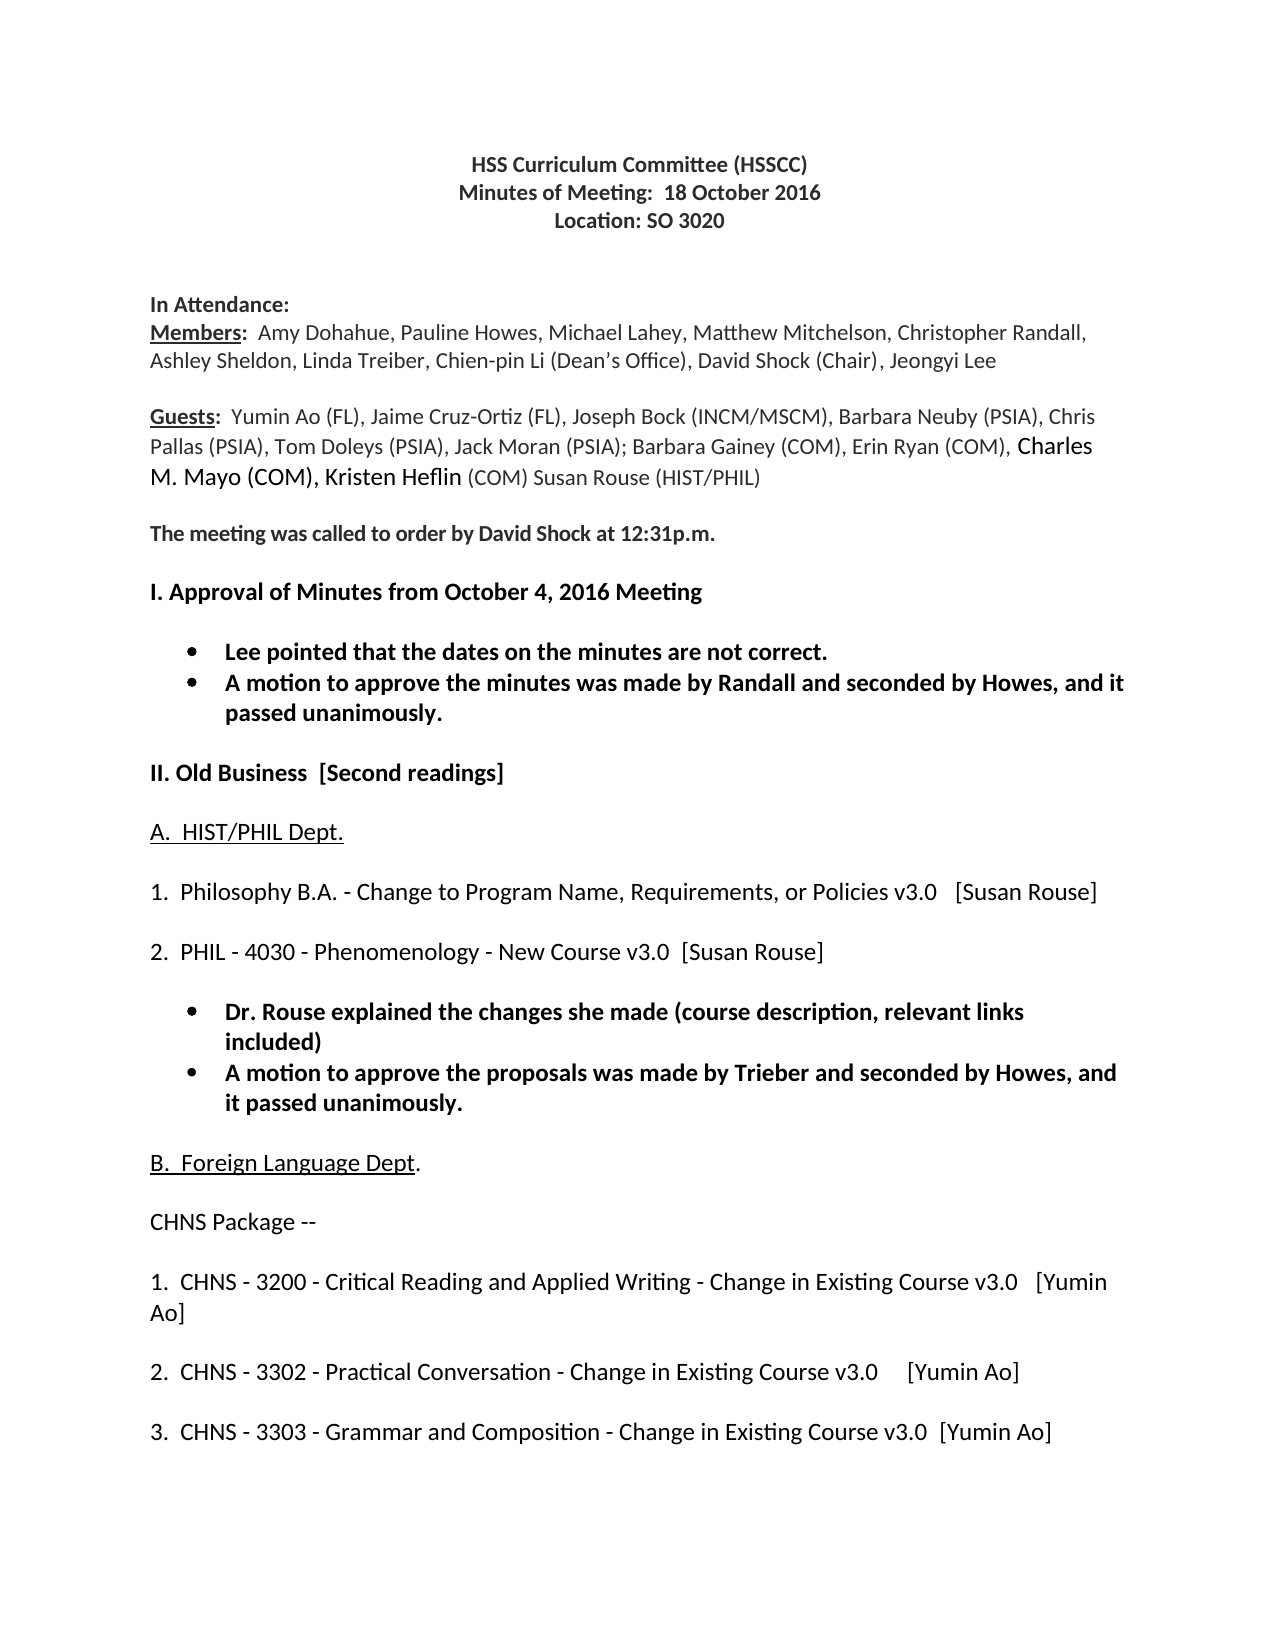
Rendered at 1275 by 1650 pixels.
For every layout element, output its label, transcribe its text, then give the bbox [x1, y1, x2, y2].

text Minutes of Meeting: 18 October 2016 [154, 178, 1125, 206]
list A motion to approve the minutes was made by Randall and seconded by Howes, and it passed unanimously. [187, 667, 1125, 728]
text Location: SO 3020 [154, 206, 1125, 234]
list Dr. Rouse explained the changes she made (course description, relevant links included) [187, 996, 1125, 1057]
text 2. CHNS - 3302 - Practical Conversation - Change in Existing Course v3.0 [Yumin Ao] [150, 1356, 1125, 1387]
list Lee pointed that the dates on the minutes are not correct. [187, 636, 1125, 667]
text Guests: Yumin Ao (FL), Jaime Cruz-Ortiz (FL), Joseph Bock (INCM/MSCM), Barbara Neuby (PSIA), Chris Pallas (PSIA), Tom Doleys (PSIA), Jack Moran (PSIA); Barbara Gainey (COM), Erin Ryan (COM), Charles M. Mayo (COM), Kristen Heflin (COM) Susan Rouse (HIST/PHIL) [150, 402, 1119, 491]
text The meeting was called to order by David Shock at 12:31p.m. [150, 519, 1125, 547]
text I. Approval of Minutes from October 4, 2016 Meeting [150, 576, 1125, 607]
text 1. CHNS - 3200 - Critical Reading and Applied Writing - Change in Existing Course v3.0 [Yumin Ao] [150, 1266, 1125, 1327]
text Members: Amy Dohahue, Pauline Howes, Michael Lahey, Matthew Mitchelson, Christopher Randall, Ashley Sheldon, Linda Treiber, Chien-pin Li (Dean’s Office), David Shock (Chair), Jeongyi Lee [150, 318, 1119, 374]
text HSS Curriculum Committee (HSSCC) [154, 150, 1125, 178]
text CHNS Package -- [150, 1207, 1125, 1237]
list A motion to approve the proposals was made by Trieber and seconded by Howes, and it passed unanimously. [187, 1057, 1125, 1118]
text A. HIST/PHIL Dept. [150, 817, 1125, 847]
text 3. CHNS - 3303 - Grammar and Composition - Change in Existing Course v3.0 [Yumin Ao] [150, 1416, 1125, 1447]
text In Attendance: [150, 290, 1119, 318]
text 2. PHIL - 4030 - Phenomenology - New Course v3.0 [Susan Rouse] [150, 936, 1125, 966]
text B. Foreign Language Dept. [150, 1147, 1125, 1177]
text 1. Philosophy B.A. - Change to Program Name, Requirements, or Policies v3.0 [Susan Rouse] [150, 876, 1125, 907]
text II. Old Business [Second readings] [150, 757, 1125, 787]
